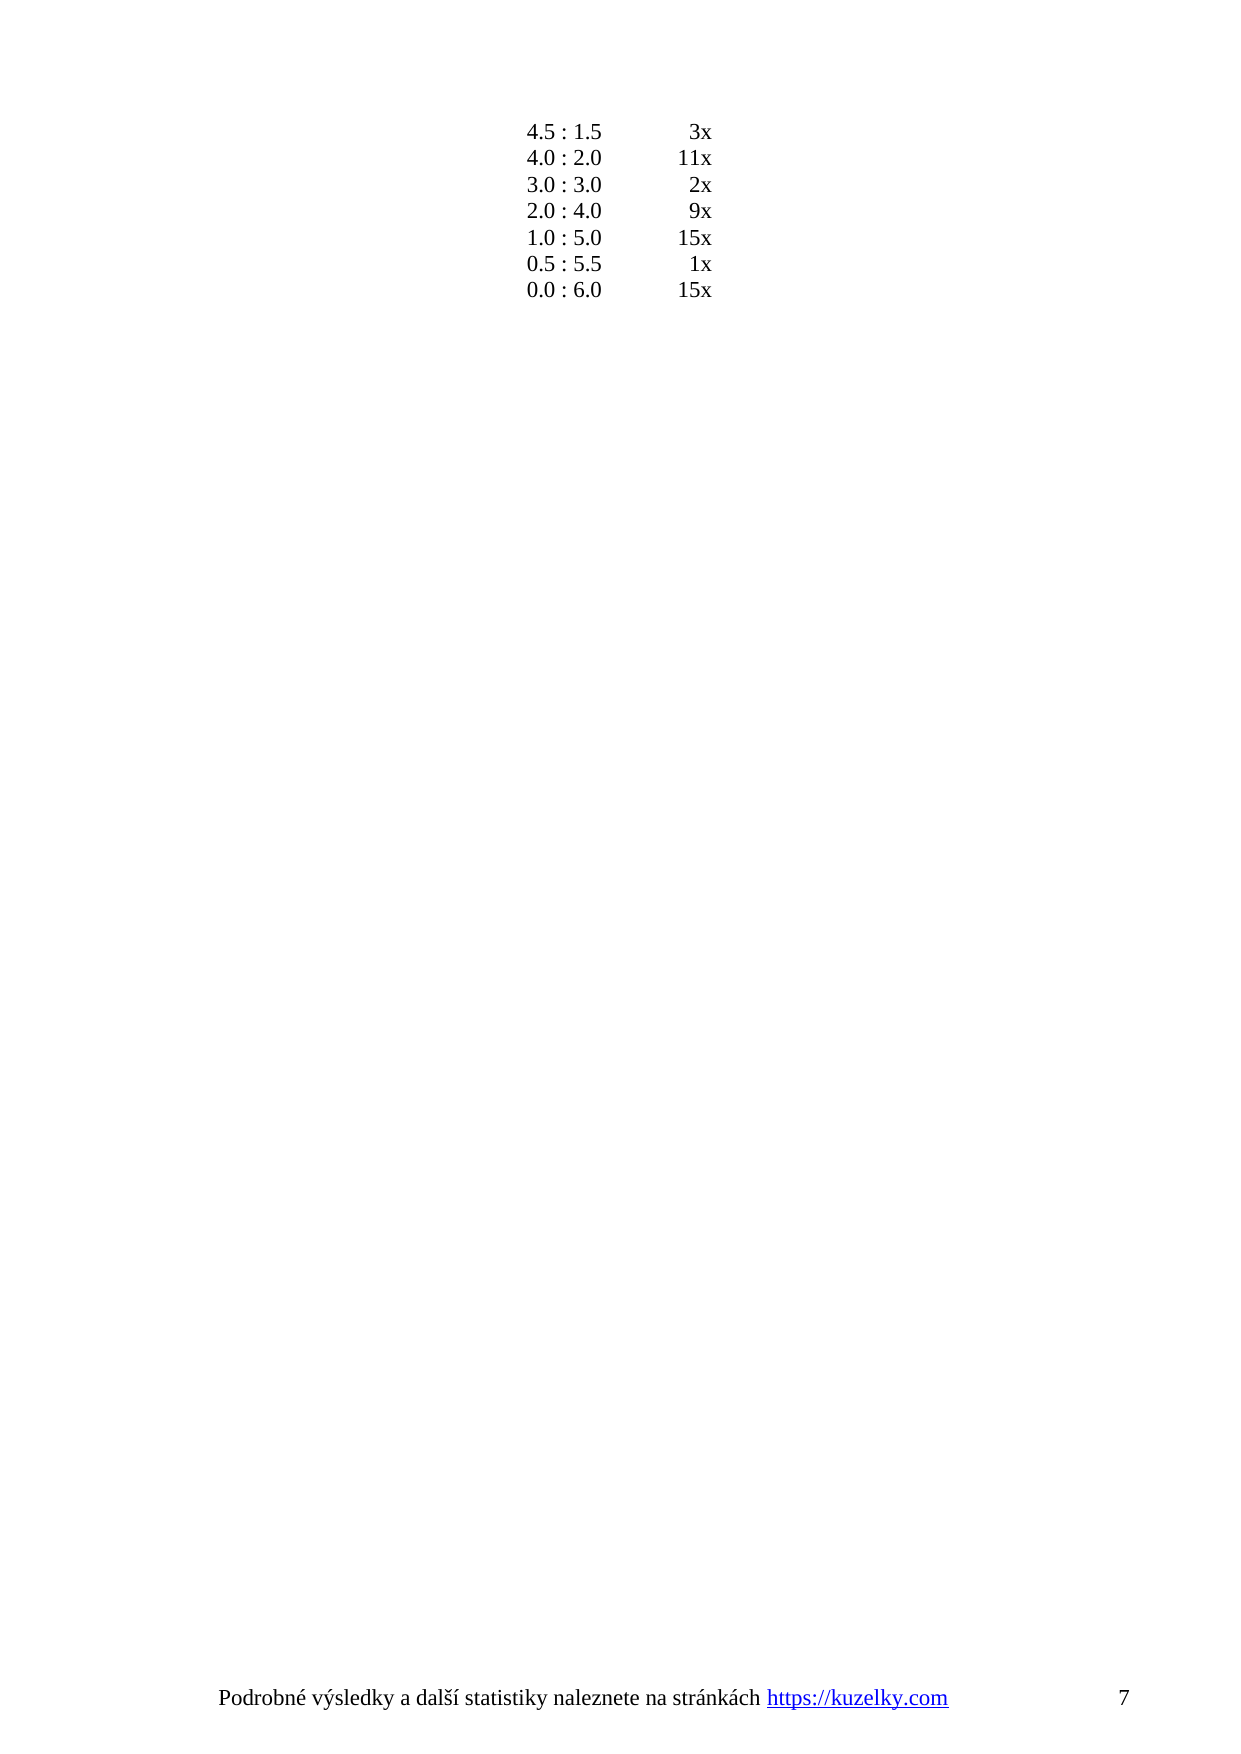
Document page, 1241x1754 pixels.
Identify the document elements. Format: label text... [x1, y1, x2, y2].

text 1.0 : 5.0 15x [106, 223, 1134, 250]
text 2.0 : 4.0 9x [106, 197, 1134, 223]
text 3.0 : 3.0 2x [106, 171, 1134, 197]
text 0.5 : 5.5 1x [106, 250, 1134, 276]
text 4.5 : 1.5 3x [106, 118, 1134, 144]
text 0.0 : 6.0 15x [106, 276, 1134, 303]
text 4.0 : 2.0 11x [106, 144, 1134, 171]
